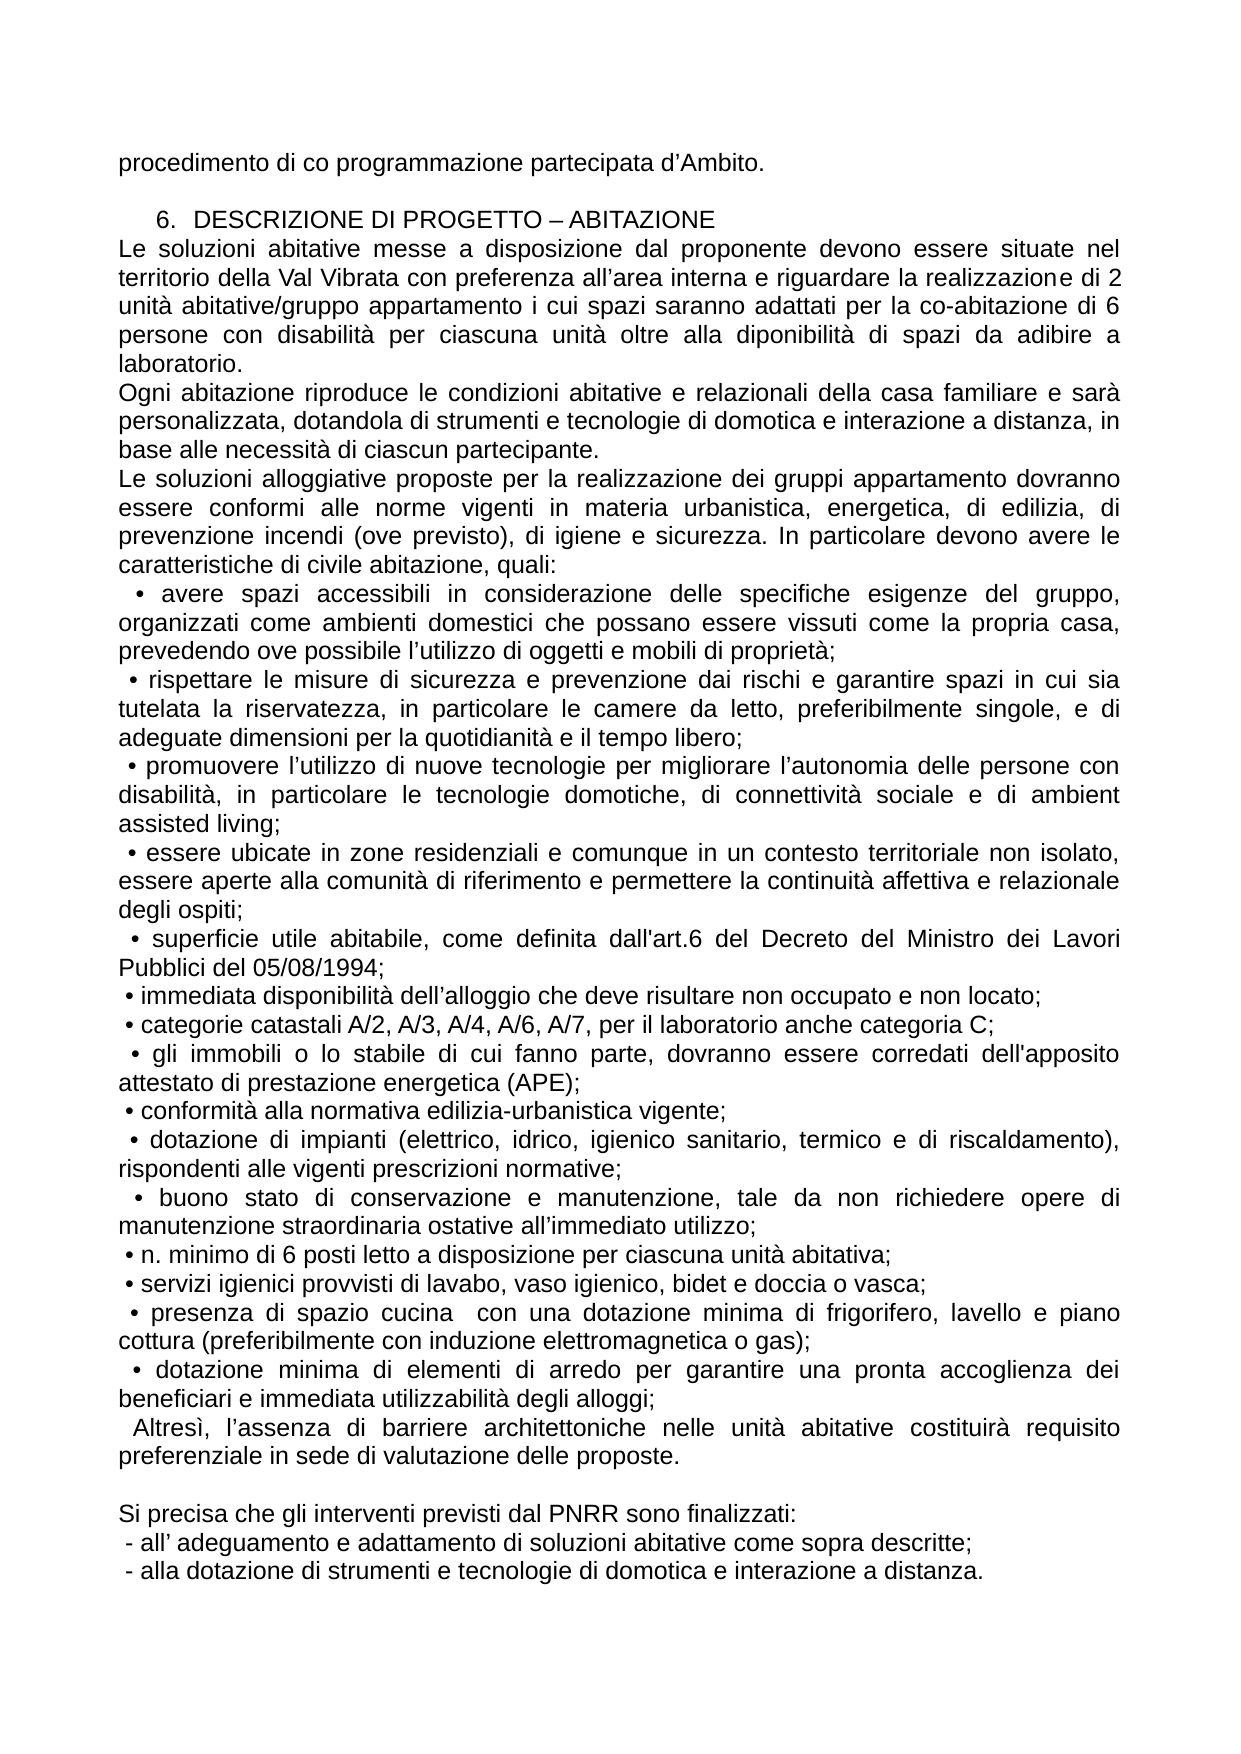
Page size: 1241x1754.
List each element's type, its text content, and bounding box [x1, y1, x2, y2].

text • rispettare le misure di sicurezza e prevenzione dai rischi e garantire spazi in cui sia tutelata la riservatezza, in particolare le camere da letto, preferibilmente singole, e di adeguate dimensioni per la quotidianità e il tempo libero; [118, 665, 1122, 751]
text • essere ubicate in zone residenziali e comunque in un contesto territoriale non isolato, essere aperte alla comunità di riferimento e permettere la continuità affettiva e relazionale degli ospiti; [118, 838, 1122, 924]
text Le soluzioni abitative messe a disposizione dal proponente devono essere situate nel territorio della Val Vibrata con preferenza all’area interna e riguardare la realizzazione di 2 unità abitative/gruppo appartamento i cui spazi saranno adattati per la co-abitazione di 6 persone con disabilità per ciascuna unità oltre alla diponibilità di spazi da adibire a laboratorio. [118, 234, 1122, 378]
text - all’ adeguamento e adattamento di soluzioni abitative come sopra descritte; [118, 1528, 1122, 1556]
list DESCRIZIONE DI PROGETTO – ABITAZIONE [156, 205, 1122, 234]
text • dotazione di impianti (elettrico, idrico, igienico sanitario, termico e di riscaldamento), rispondenti alle vigenti prescrizioni normative; [118, 1125, 1122, 1183]
text • n. minimo di 6 posti letto a disposizione per ciascuna unità abitativa; [118, 1240, 1122, 1269]
text • servizi igienici provvisti di lavabo, vaso igienico, bidet e doccia o vasca; [118, 1269, 1122, 1298]
text • categorie catastali A/2, A/3, A/4, A/6, A/7, per il laboratorio anche categoria C; [118, 1010, 1122, 1039]
text • gli immobili o lo stabile di cui fanno parte, dovranno essere corredati dell'apposito attestato di prestazione energetica (APE); [118, 1039, 1122, 1096]
text • conformità alla normativa edilizia-urbanistica vigente; [118, 1096, 1122, 1125]
text • presenza di spazio cucina con una dotazione minima di frigorifero, lavello e piano cottura (preferibilmente con induzione elettromagnetica o gas); [118, 1298, 1122, 1355]
text • superficie utile abitabile, come definita dall'art.6 del Decreto del Ministro dei Lavori Pubblici del 05/08/1994; [118, 924, 1122, 981]
text • avere spazi accessibili in considerazione delle specifiche esigenze del gruppo, organizzati come ambienti domestici che possano essere vissuti come la propria casa, prevedendo ove possibile l’utilizzo di oggetti e mobili di proprietà; [118, 579, 1122, 665]
text Altresì, l’assenza di barriere architettoniche nelle unità abitative costituirà requisito preferenziale in sede di valutazione delle proposte. [118, 1413, 1122, 1470]
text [118, 148, 1122, 176]
text • immediata disponibilità dell’alloggio che deve risultare non occupato e non locato; [118, 981, 1122, 1010]
text Le soluzioni alloggiative proposte per la realizzazione dei gruppi appartamento dovranno essere conformi alle norme vigenti in materia urbanistica, energetica, di edilizia, di prevenzione incendi (ove previsto), di igiene e sicurezza. In particolare devono avere le caratteristiche di civile abitazione, quali: [118, 464, 1122, 579]
text • promuovere l’utilizzo di nuove tecnologie per migliorare l’autonomia delle persone con disabilità, in particolare le tecnologie domotiche, di connettività sociale e di ambient assisted living; [118, 751, 1122, 838]
text Ogni abitazione riproduce le condizioni abitative e relazionali della casa familiare e sarà personalizzata, dotandola di strumenti e tecnologie di domotica e interazione a distanza, in base alle necessità di ciascun partecipante. [118, 378, 1122, 464]
text - alla dotazione di strumenti e tecnologie di domotica e interazione a distanza. [118, 1556, 1122, 1585]
text Si precisa che gli interventi previsti dal PNRR sono finalizzati: [118, 1499, 1122, 1528]
text • buono stato di conservazione e manutenzione, tale da non richiedere opere di manutenzione straordinaria ostative all’immediato utilizzo; [118, 1183, 1122, 1240]
text • dotazione minima di elementi di arredo per garantire una pronta accoglienza dei beneficiari e immediata utilizzabilità degli alloggi; [118, 1355, 1122, 1413]
